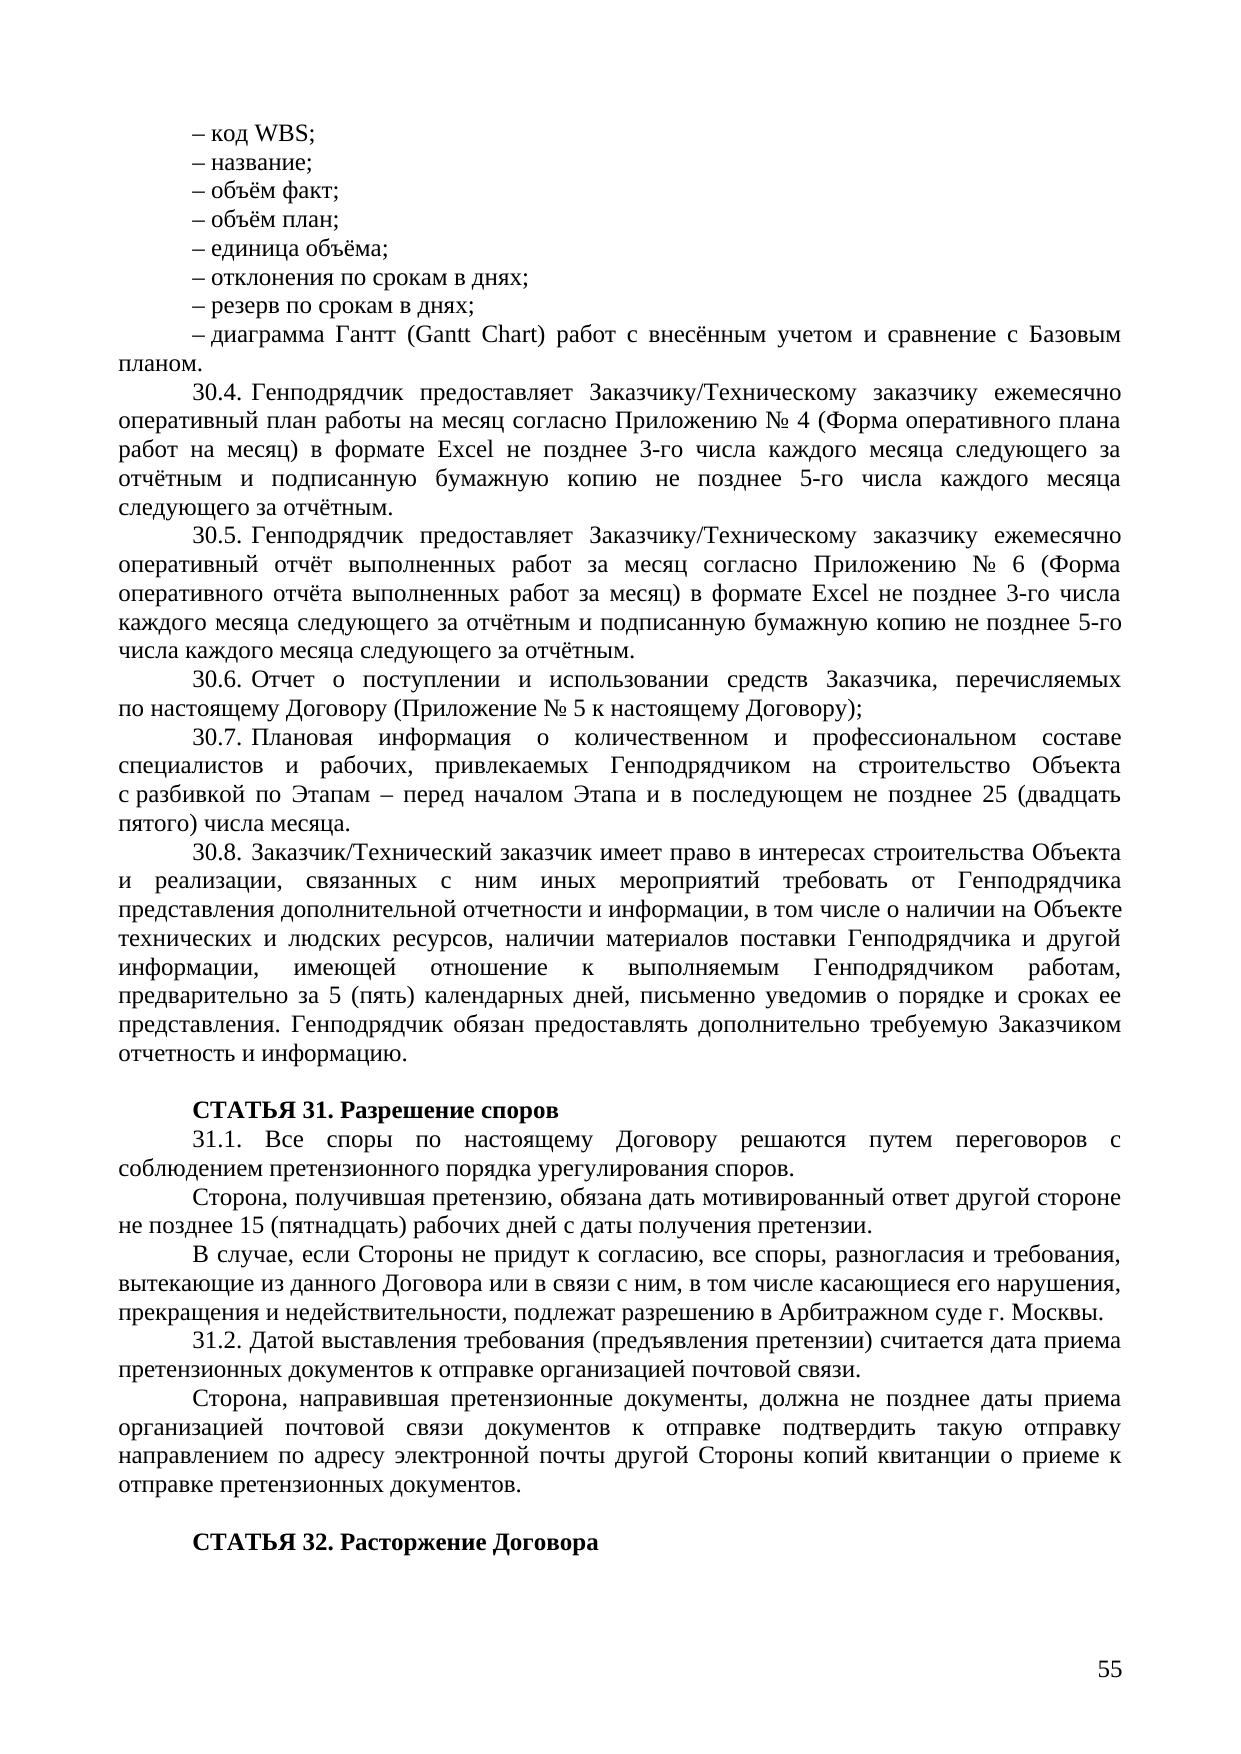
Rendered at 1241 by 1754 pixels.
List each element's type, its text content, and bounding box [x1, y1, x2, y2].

text Сторона, направившая претензионные документы, должна не позднее даты приема организацией почтовой связи документов к отправке подтвердить такую отправку направлением по адресу электронной почты другой Стороны копий квитанции о приеме к отправке претензионных документов. [118, 1383, 1122, 1498]
text 31.2. Датой выставления требования (предъявления претензии) считается дата приема претензионных документов к отправке организацией почтовой связи. [118, 1326, 1122, 1383]
text 30.6. Отчет о поступлении и использовании средств Заказчика, перечисляемых по настоящему Договору (Приложение № 5 к настоящему Договору); [118, 664, 1122, 722]
text – единица объёма; [118, 233, 1124, 262]
text – название; [118, 147, 1124, 176]
text – отклонения по срокам в днях; [118, 262, 1124, 291]
text 30.4. Генподрядчик предоставляет Заказчику/Техническому заказчику ежемесячно оперативный план работы на месяц согласно Приложению № 4 (Форма оперативного плана работ на месяц) в формате Excel не позднее 3-го числа каждого месяца следующего за отчётным и подписанную бумажную копию не позднее 5-го числа каждого месяца следующего за отчётным. [118, 377, 1122, 521]
text СТАТЬЯ 32. Расторжение Договора [118, 1527, 1063, 1556]
text – объём факт; [118, 176, 1124, 204]
text В случае, если Стороны не придут к согласию, все споры, разногласия и требования, вытекающие из данного Договора или в связи с ним, в том числе касающиеся его нарушения, прекращения и недействительности, подлежат разрешению в Арбитражном суде г. Москвы. [118, 1239, 1122, 1326]
text 30.7. Плановая информация о количественном и профессиональном составе специалистов и рабочих, привлекаемых Генподрядчиком на строительство Объекта с разбивкой по Этапам – перед началом Этапа и в последующем не позднее 25 (двадцать пятого) числа месяца. [118, 722, 1122, 837]
text – объём план; [118, 204, 1124, 233]
text 30.8. Заказчик/Технический заказчик имеет право в интересах строительства Объекта и реализации, связанных с ним иных мероприятий требовать от Генподрядчика представления дополнительной отчетности и информации, в том числе о наличии на Объекте технических и людских ресурсов, наличии материалов поставки Генподрядчика и другой информации, имеющей отношение к выполняемым Генподрядчиком работам, предварительно за 5 (пять) календарных дней, письменно уведомив о порядке и сроках ее представления. Генподрядчик обязан предоставлять дополнительно требуемую Заказчиком отчетность и информацию. [118, 837, 1122, 1067]
text – резерв по срокам в днях; [118, 291, 1124, 319]
text СТАТЬЯ 31. Разрешение споров [118, 1096, 1063, 1124]
text – код WBS; [118, 118, 1124, 147]
text 31.1. Все споры по настоящему Договору решаются путем переговоров с соблюдением претензионного порядка урегулирования споров. [118, 1124, 1122, 1182]
text 30.5. Генподрядчик предоставляет Заказчику/Техническому заказчику ежемесячно оперативный отчёт выполненных работ за месяц согласно Приложению № 6 (Форма оперативного отчёта выполненных работ за месяц) в формате Excel не позднее 3-го числа каждого месяца следующего за отчётным и подписанную бумажную копию не позднее 5-го числа каждого месяца следующего за отчётным. [118, 521, 1122, 664]
text – диаграмма Гантт (Gantt Chart) работ с внесённым учетом и сравнение с Базовым планом. [118, 319, 1122, 377]
text Сторона, получившая претензию, обязана дать мотивированный ответ другой стороне не позднее 15 (пятнадцать) рабочих дней с даты получения претензии. [118, 1182, 1122, 1239]
